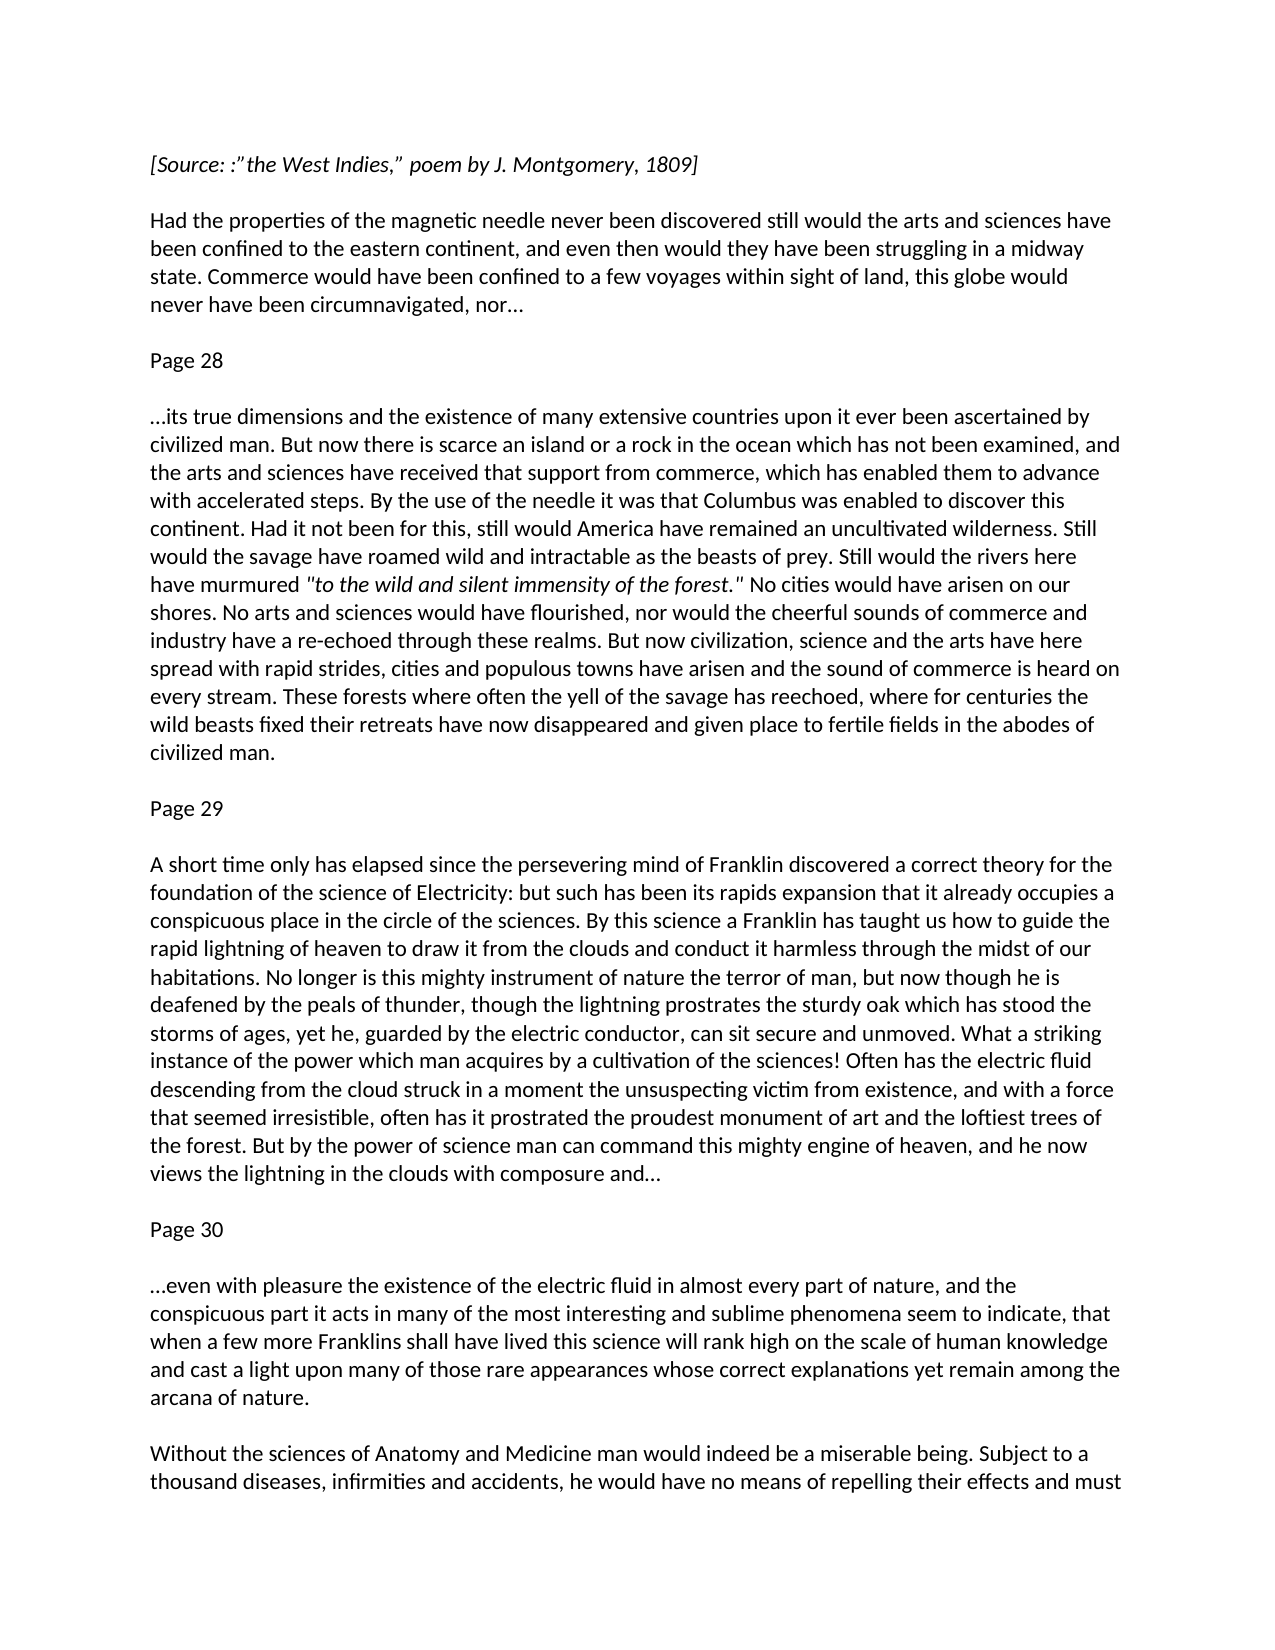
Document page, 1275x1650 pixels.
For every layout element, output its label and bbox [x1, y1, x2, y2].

text [150, 150, 1125, 1495]
